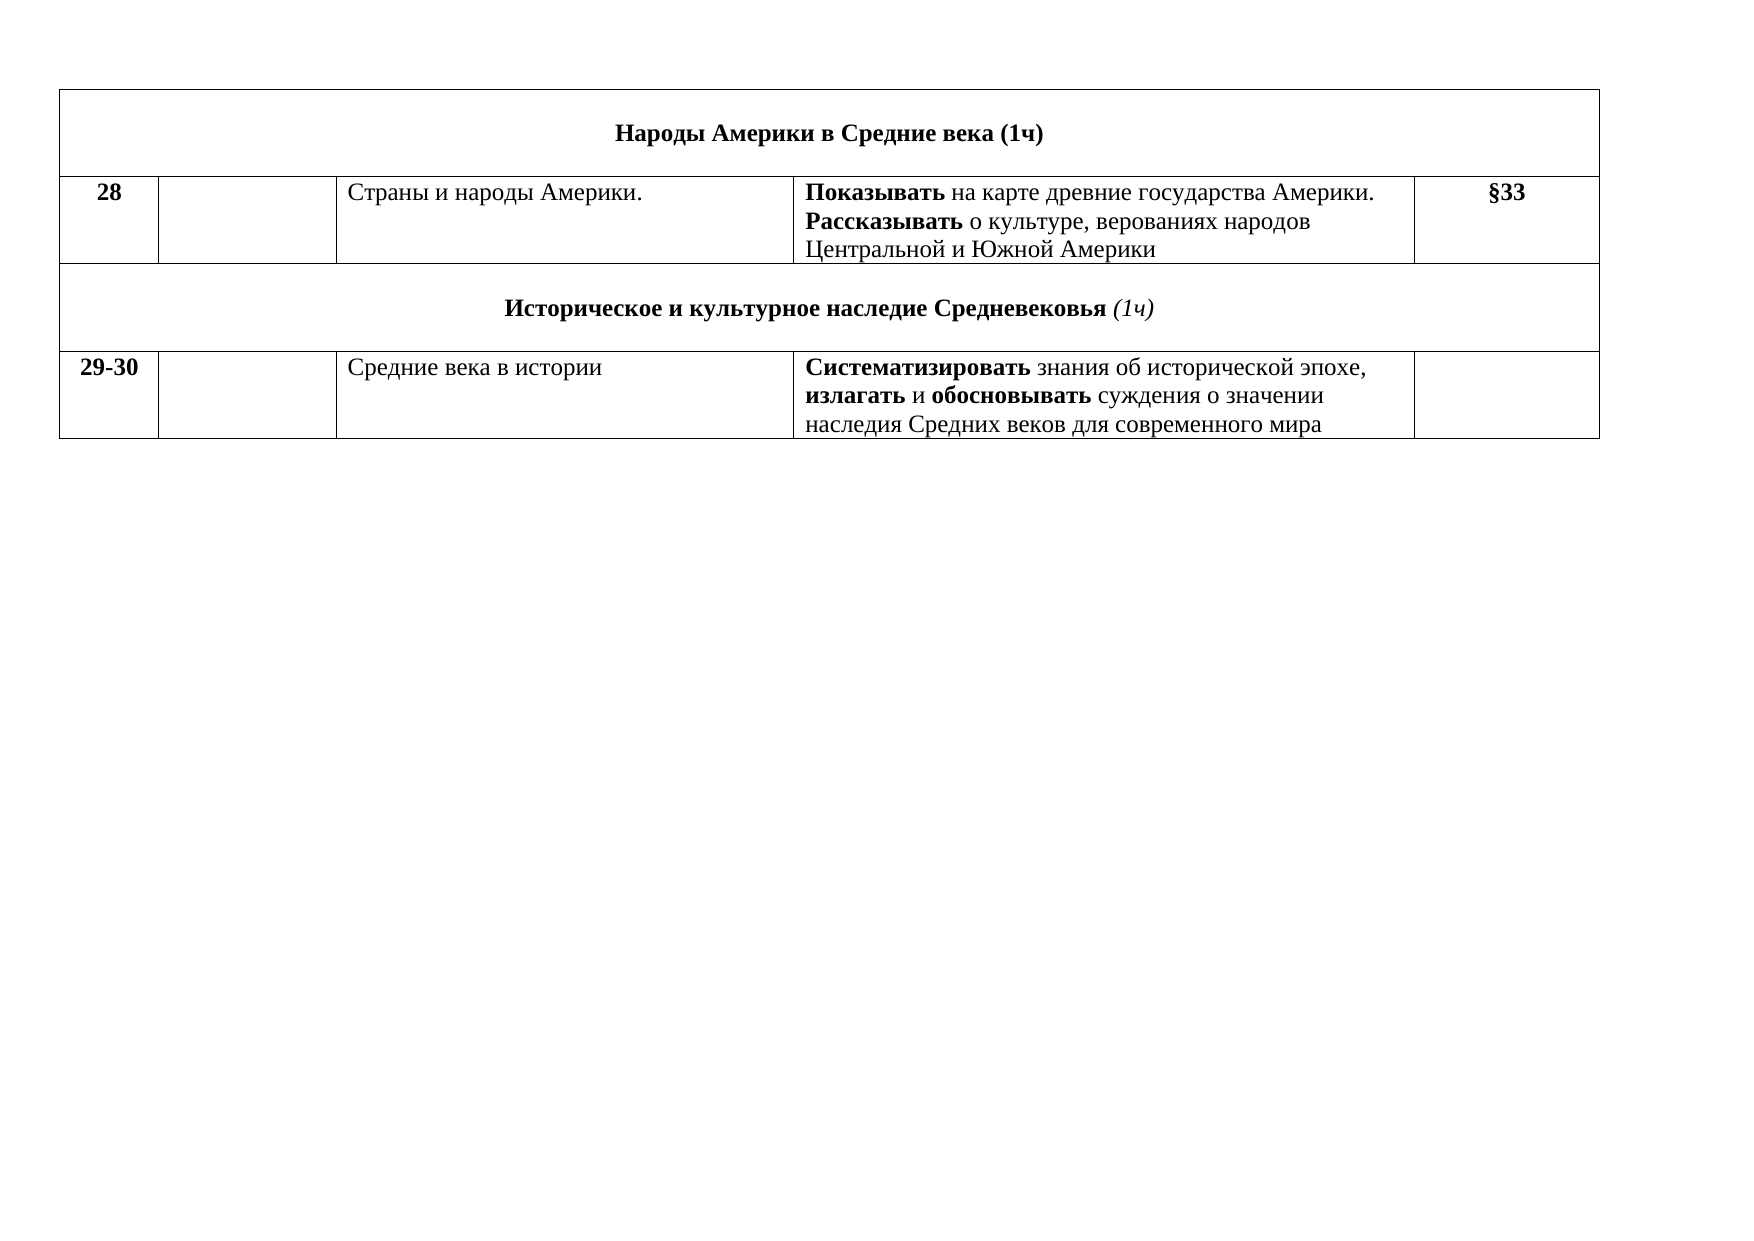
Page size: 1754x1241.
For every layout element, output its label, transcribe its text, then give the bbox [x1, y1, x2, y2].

table_cell 28 [60, 177, 158, 263]
table_cell [159, 177, 336, 263]
table_cell 29-30 [60, 352, 158, 438]
table_cell [159, 352, 336, 438]
table_cell §33 [1415, 177, 1599, 263]
table_cell Страны и народы Америки. [337, 177, 793, 263]
table_cell Историческое и культурное наследие Средневековья (1ч) [60, 264, 1599, 351]
table_cell Народы Америки в Средние века (1ч) [60, 90, 1599, 176]
table_cell [1415, 352, 1599, 438]
table_cell Показывать на карте древние государства Америки. Рассказывать о культуре, верованиях народов Центральной и Южной Америки [794, 177, 1414, 263]
table_cell Систематизировать знания об исторической эпохе, излагать и обосновывать суждения о значении наследия Средних веков для современного мира [794, 352, 1414, 438]
table_cell Средние века в истории [337, 352, 793, 438]
